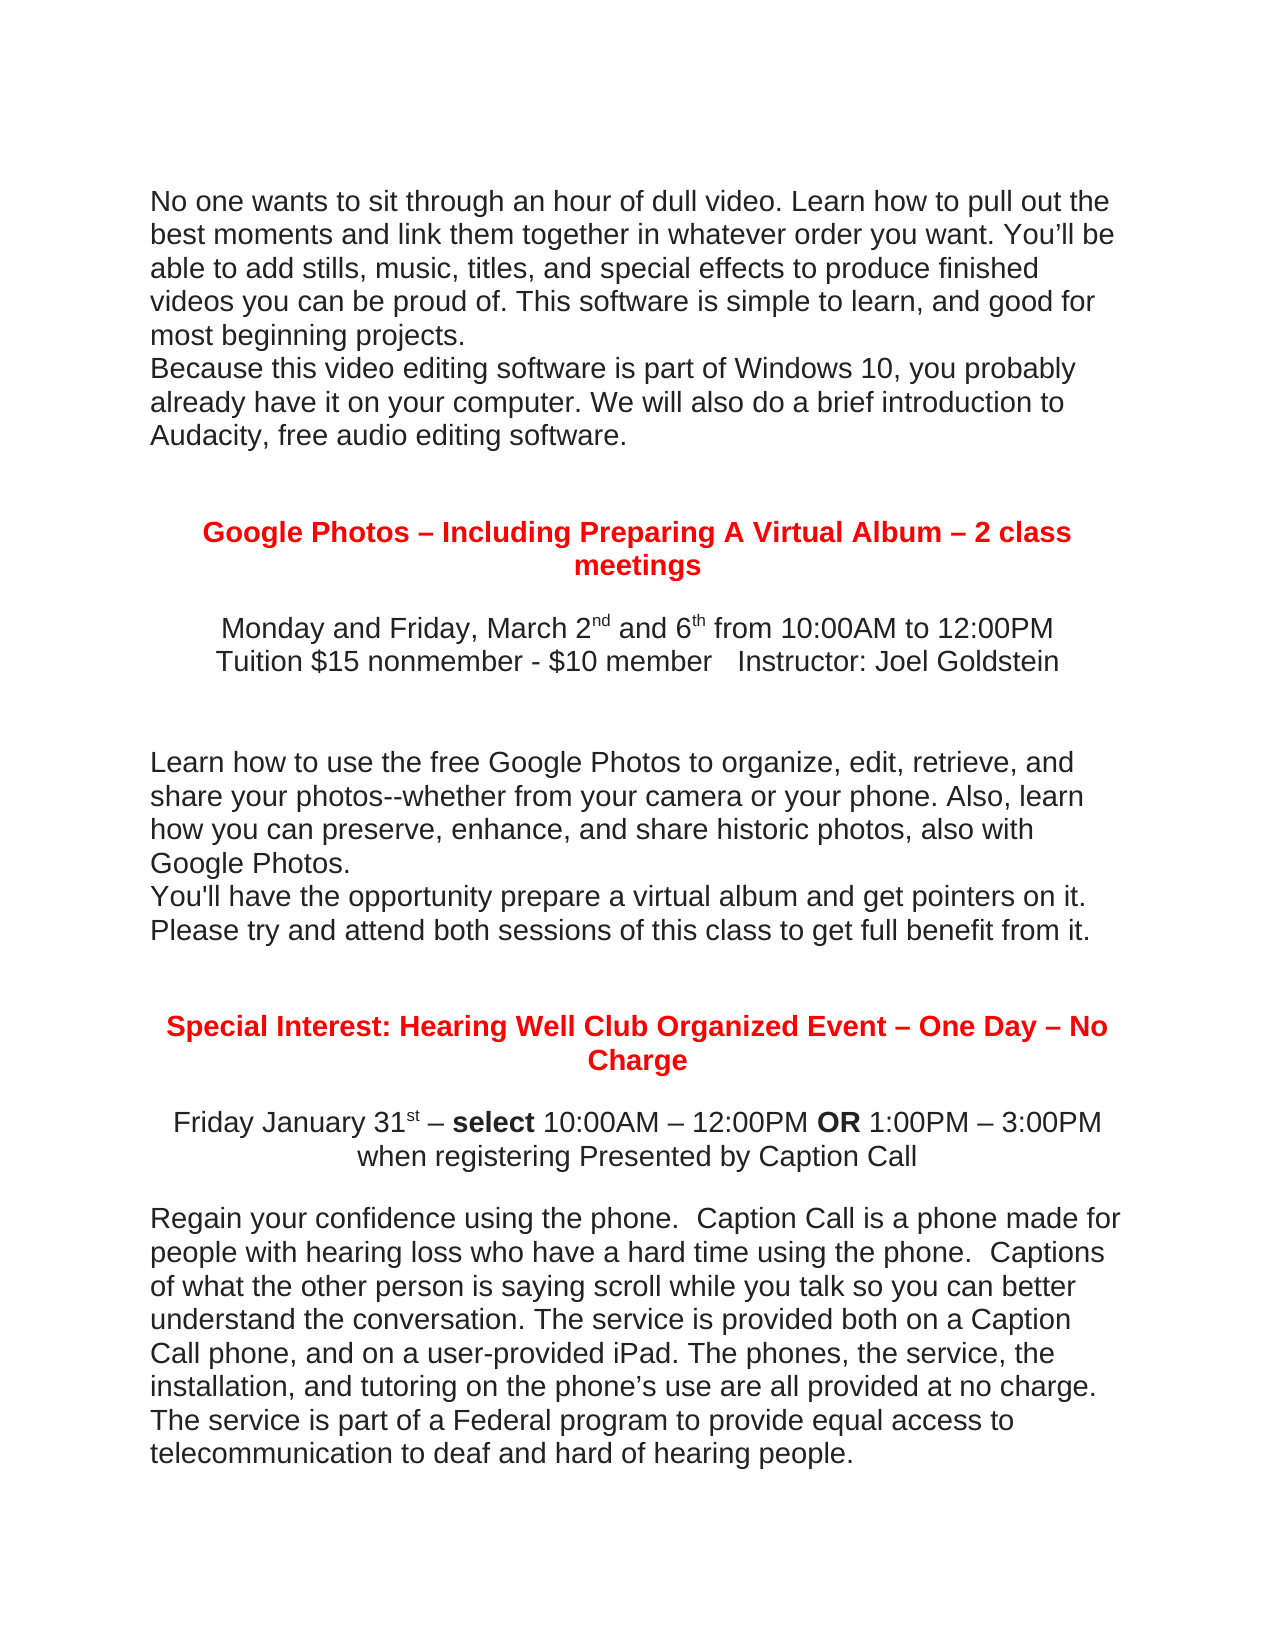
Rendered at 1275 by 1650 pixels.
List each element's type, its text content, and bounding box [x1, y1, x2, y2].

text Regain your confidence using the phone. Caption Call is a phone made for people with hearing loss who have a hard time using the phone. Captions of what the other person is saying scroll while you talk so you can better understand the conversation. The service is provided both on a Caption Call phone, and on a user-provided iPad. The phones, the service, the installation, and tutoring on the phone’s use are all provided at no charge. The service is part of a Federal program to provide equal access to telecommunication to deaf and hard of hearing people. [150, 1201, 1125, 1470]
text Special Interest: Hearing Well Club Organized Event – One Day – No Charge [150, 975, 1125, 1076]
text You'll have the opportunity prepare a virtual album and get pointers on it. Please try and attend both sessions of this class to get full benefit from it. [150, 879, 1125, 946]
text Learn how to use the free Google Photos to organize, edit, retrieve, and share your photos--whether from your camera or your phone. Also, learn how you can preserve, enhance, and share historic photos, also with Google Photos. [150, 678, 1125, 879]
text Because this video editing software is part of Windows 10, you probably already have it on your computer. We will also do a brief introduction to Audacity, free audio editing software. [150, 351, 1125, 452]
text Tuition $15 nonmember - $10 member Instructor: Joel Goldstein [150, 644, 1125, 678]
text Monday and Friday, March 2nd and 6th from 10:00AM to 12:00PM [150, 611, 1125, 644]
text No one wants to sit through an hour of dull video. Learn how to pull out the best moments and link them together in whatever order you want. You’ll be able to add stills, music, titles, and special effects to produce finished videos you can be proud of. This software is simple to learn, and good for most beginning projects. [150, 150, 1125, 351]
text Friday January 31st – select 10:00AM – 12:00PM OR 1:00PM – 3:00PM when registering Presented by Caption Call [150, 1105, 1125, 1172]
text Google Photos – Including Preparing A Virtual Album – 2 class meetings [150, 481, 1125, 582]
